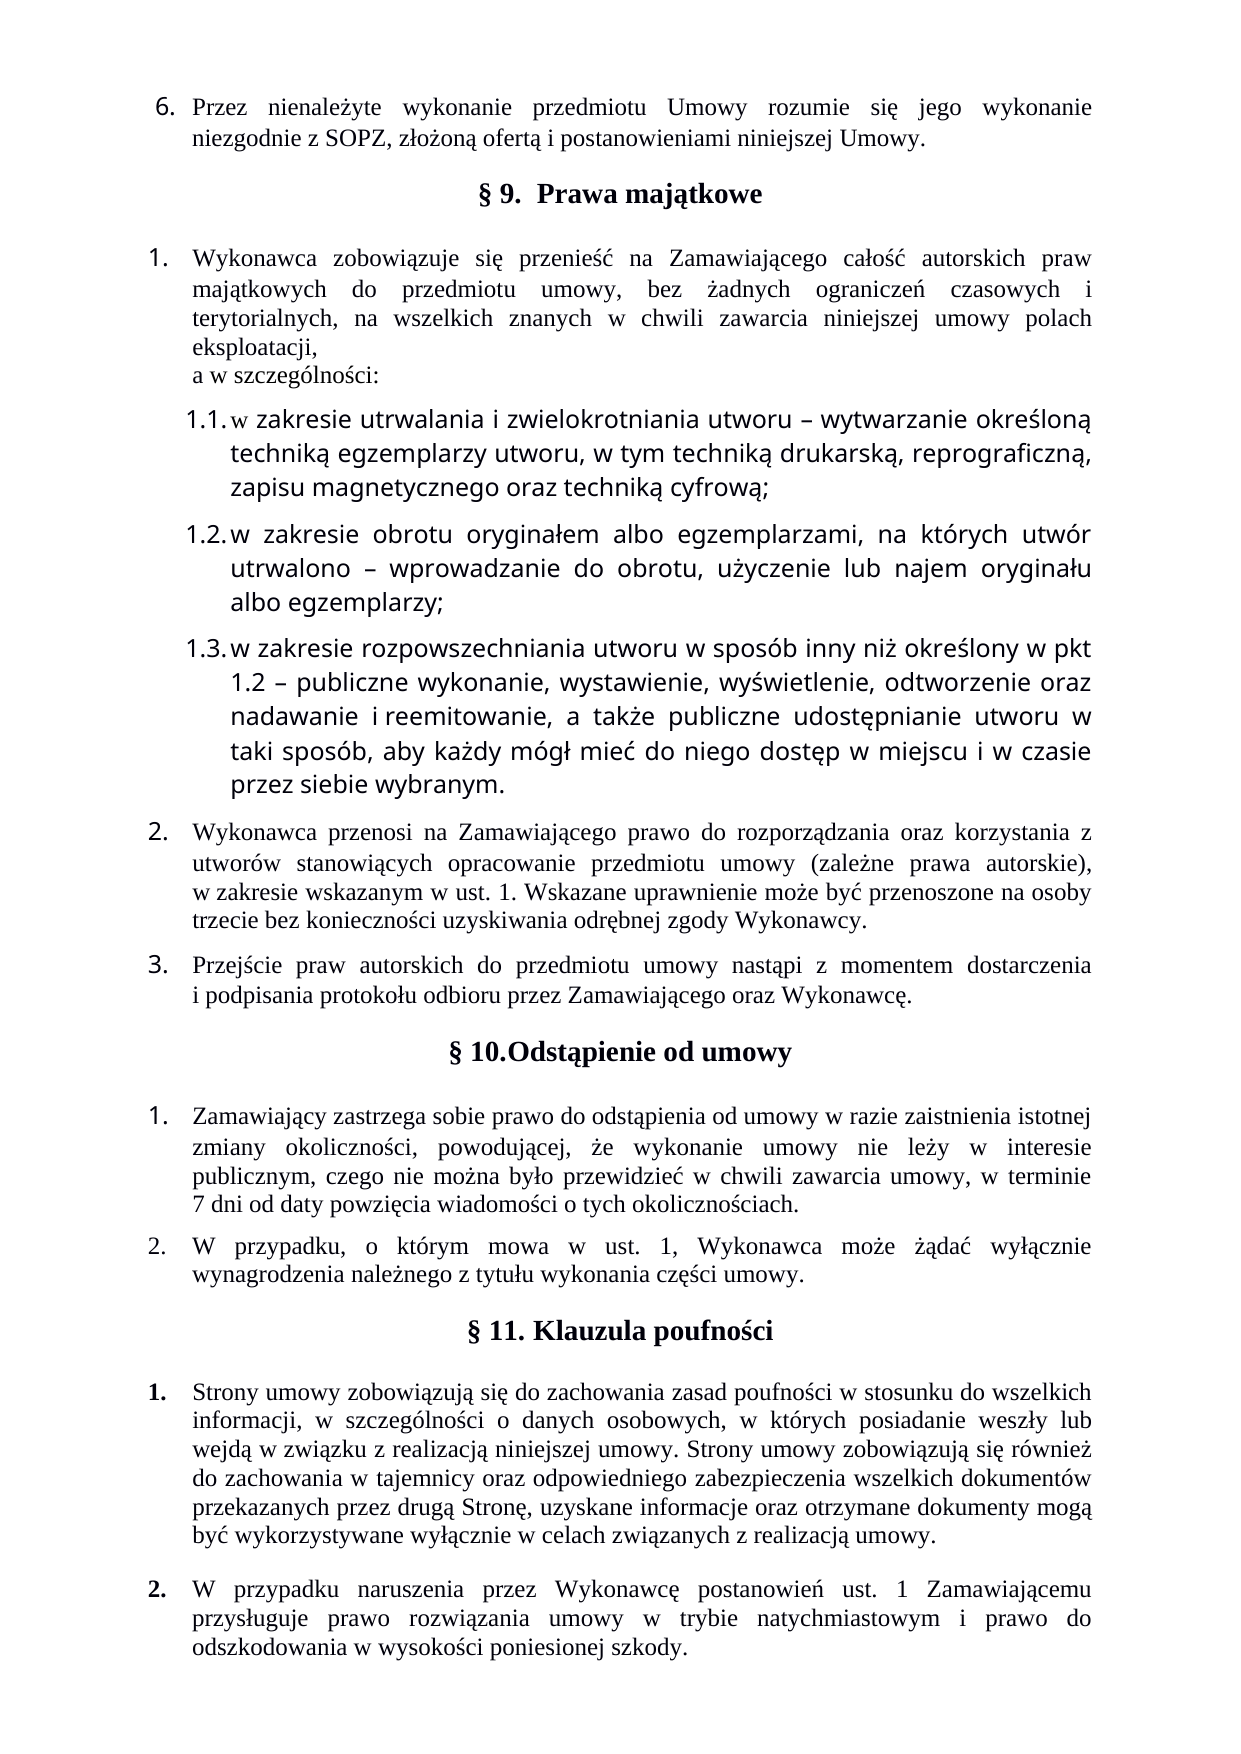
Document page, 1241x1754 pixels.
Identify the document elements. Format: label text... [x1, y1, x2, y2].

list Strony umowy zobowiązują się do zachowania zasad poufności w stosunku do wszelkich informacji, w szczególności o danych osobowych, w których posiadanie weszły lub wejdą w związku z realizacją niniejszej umowy. Strony umowy zobowiązują się również do zachowania w tajemnicy oraz odpowiedniego zabezpieczenia wszelkich dokumentów przekazanych przez drugą Stronę, uzyskane informacje oraz otrzymane dokumenty mogą być wykorzystywane wyłącznie w celach związanych z realizacją umowy. [148, 1377, 1093, 1549]
list Wykonawca przenosi na Zamawiającego prawo do rozporządzania oraz korzystania z utworów stanowiących opracowanie przedmiotu umowy (zależne prawa autorskie), w zakresie wskazanym w ust. 1. Wskazane uprawnienie może być przenoszone na osoby trzecie bez konieczności uzyskiwania odrębnej zgody Wykonawcy. [148, 814, 1093, 934]
list Odstąpienie od umowy [148, 1034, 1093, 1068]
list Prawa majątkowe [148, 176, 1093, 210]
list w zakresie utrwalania i zwielokrotniania utworu – wytwarzanie określoną techniką egzemplarzy utworu, w tym techniką drukarską, reprograficzną, zapisu magnetycznego oraz techniką cyfrową; [185, 402, 1093, 504]
list W przypadku naruszenia przez Wykonawcę postanowień ust. 1 Zamawiającemu przysługuje prawo rozwiązania umowy w trybie natychmiastowym i prawo do odszkodowania w wysokości poniesionej szkody. [148, 1574, 1093, 1661]
list w zakresie obrotu oryginałem albo egzemplarzami, na których utwór utrwalono – wprowadzanie do obrotu, użyczenie lub najem oryginału albo egzemplarzy; [185, 516, 1093, 618]
list w zakresie rozpowszechniania utworu w sposób inny niż określony w pkt 1.2 – publiczne wykonanie, wystawienie, wyświetlenie, odtworzenie oraz nadawanie i reemitowanie, a także publiczne udostępnianie utworu w taki sposób, aby każdy mógł mieć do niego dostęp w miejscu i w czasie przez siebie wybranym. [185, 631, 1093, 801]
list W przypadku, o którym mowa w ust. 1, Wykonawca może żądać wyłącznie wynagrodzenia należnego z tytułu wykonania części umowy. [148, 1231, 1093, 1288]
list Przez nienależyte wykonanie przedmiotu Umowy rozumie się jego wykonanie niezgodnie z SOPZ, złożoną ofertą i postanowieniami niniejszej Umowy. [155, 89, 1093, 151]
list Klauzula poufności [148, 1313, 1093, 1347]
list Wykonawca zobowiązuje się przenieść na Zamawiającego całość autorskich praw majątkowych do przedmiotu umowy, bez żadnych ograniczeń czasowych i terytorialnych, na wszelkich znanych w chwili zawarcia niniejszej umowy polach eksploatacji, a w szczególności: [148, 240, 1093, 389]
list Zamawiający zastrzega sobie prawo do odstąpienia od umowy w razie zaistnienia istotnej zmiany okoliczności, powodującej, że wykonanie umowy nie leży w interesie publicznym, czego nie można było przewidzieć w chwili zawarcia umowy, w terminie 7 dni od daty powzięcia wiadomości o tych okolicznościach. [148, 1098, 1093, 1218]
list Przejście praw autorskich do przedmiotu umowy nastąpi z momentem dostarczenia i podpisania protokołu odbioru przez Zamawiającego oraz Wykonawcę. [148, 947, 1093, 1009]
